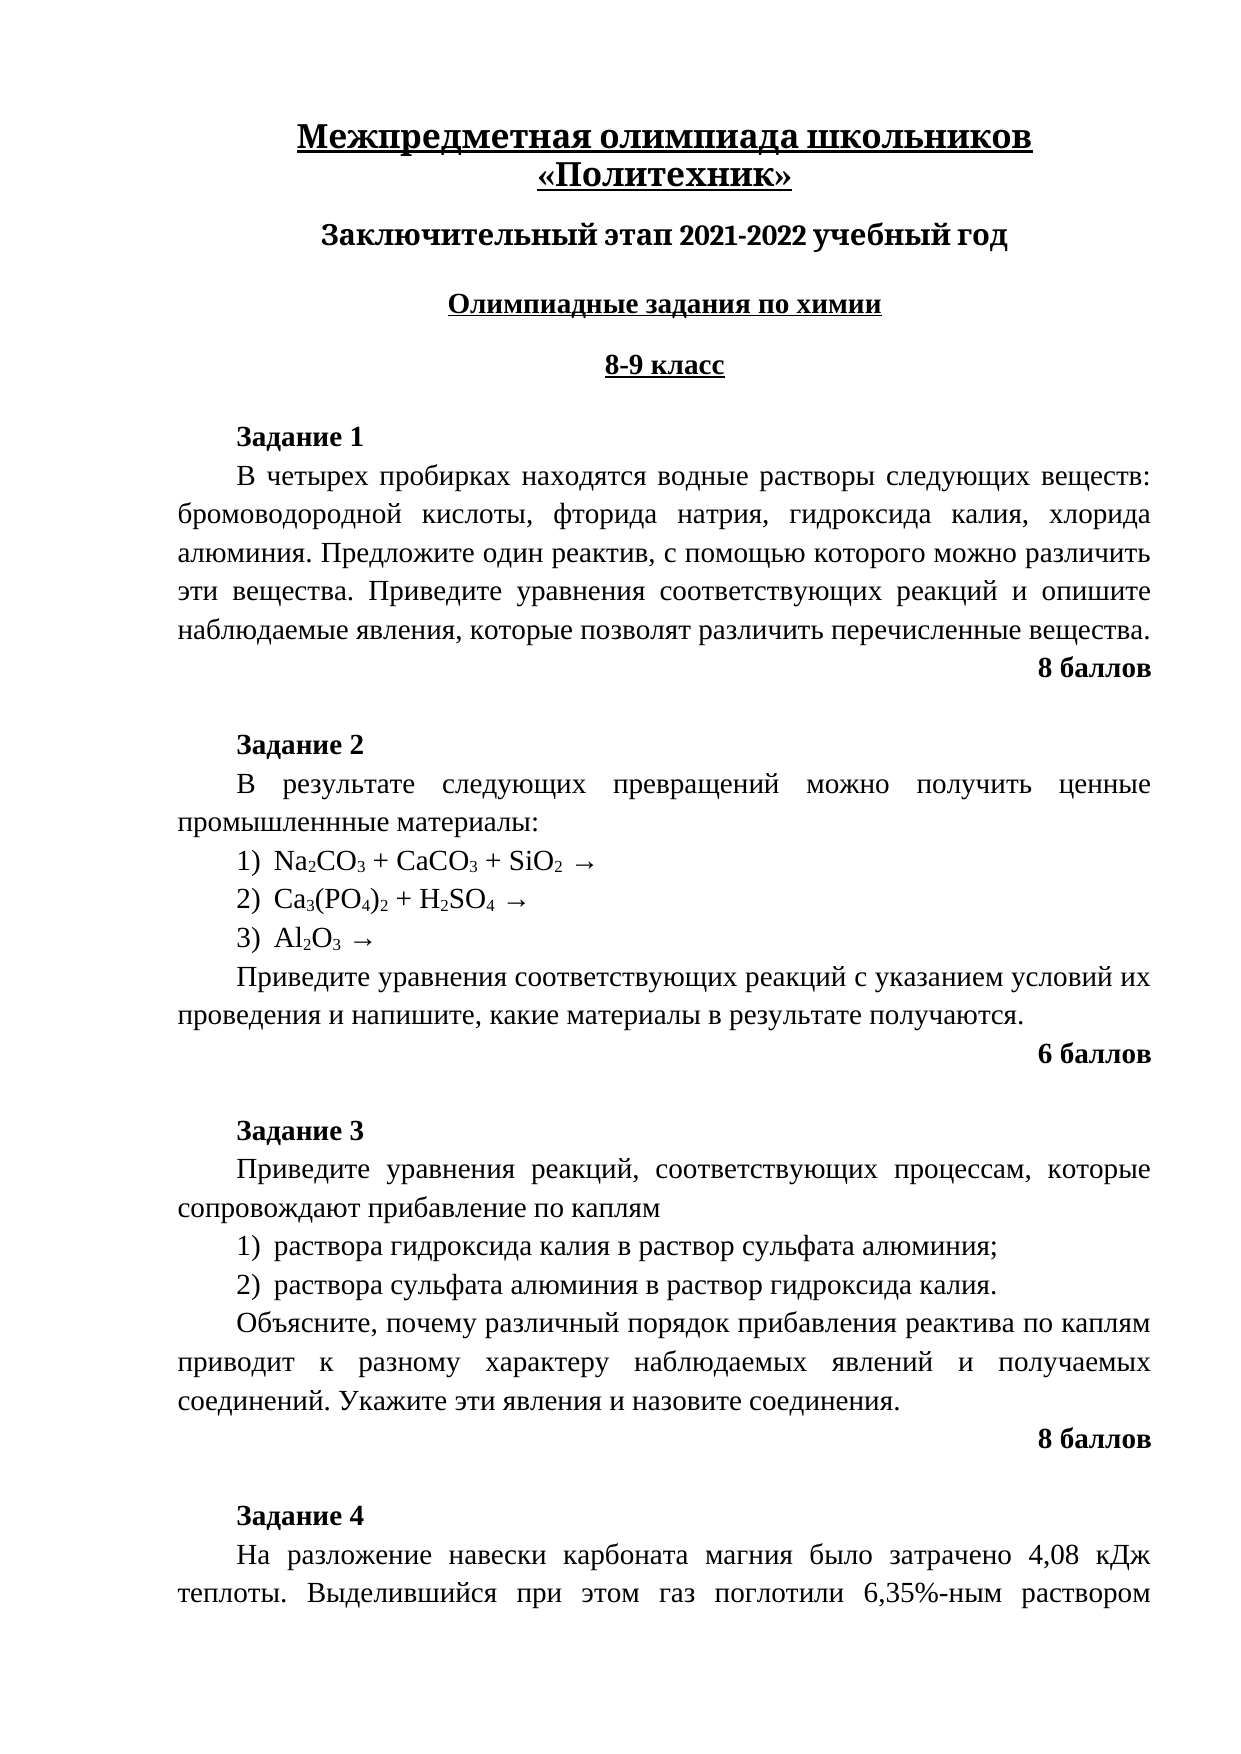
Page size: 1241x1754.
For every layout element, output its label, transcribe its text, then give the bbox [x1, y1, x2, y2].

text 8 баллов [177, 650, 1152, 684]
list Ca3(PO4)2 + H2SO4 → [236, 882, 1152, 915]
list Задание 4 [177, 1498, 1152, 1532]
text В четырех пробирках находятся водные растворы следующих веществ: бромоводородной кислоты, фторида натрия, гидроксида калия, хлорида алюминия. Предложите один реактив, с помощью которого можно различить эти вещества. Приведите уравнения соответствующих реакций и опишите наблюдаемые явления, которые позволят различить перечисленные вещества. [177, 458, 1152, 645]
list раствора сульфата алюминия в раствор гидроксида калия. [236, 1267, 1152, 1301]
list Приведите уравнения реакций, соответствующих процессам, которые сопровождают прибавление по каплям [177, 1151, 1152, 1223]
list раствора гидроксида калия в раствор сульфата алюминия; [236, 1228, 1152, 1262]
list Приведите уравнения соответствующих реакций с указанием условий их проведения и напишите, какие материалы в результате получаются. [177, 959, 1152, 1031]
text В результате следующих превращений можно получить ценные промышленнные материалы: [177, 766, 1152, 838]
list 6 баллов [177, 1036, 1152, 1069]
text Межпредметная олимпиада школьников «Политехник» [177, 118, 1152, 195]
text Задание 1 [177, 419, 1152, 453]
list Na2CO3 + CaCO3 + SiO2 → [236, 843, 1152, 877]
text Заключительный этап 2021-2022 учебный год [177, 219, 1152, 252]
list 8 баллов [177, 1421, 1152, 1455]
list Al2O3 → [236, 920, 1152, 954]
text Задание 2 [177, 727, 1152, 761]
text Олимпиадные задания по химии [177, 286, 1152, 319]
list Задание 3 [177, 1113, 1152, 1146]
text 8-9 класс [177, 347, 1152, 381]
list Объясните, почему различный порядок прибавления реактива по каплям приводит к разному характеру наблюдаемых явлений и получаемых соединений. Укажите эти явления и назовите соединения. [177, 1306, 1152, 1416]
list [177, 1537, 1152, 1609]
